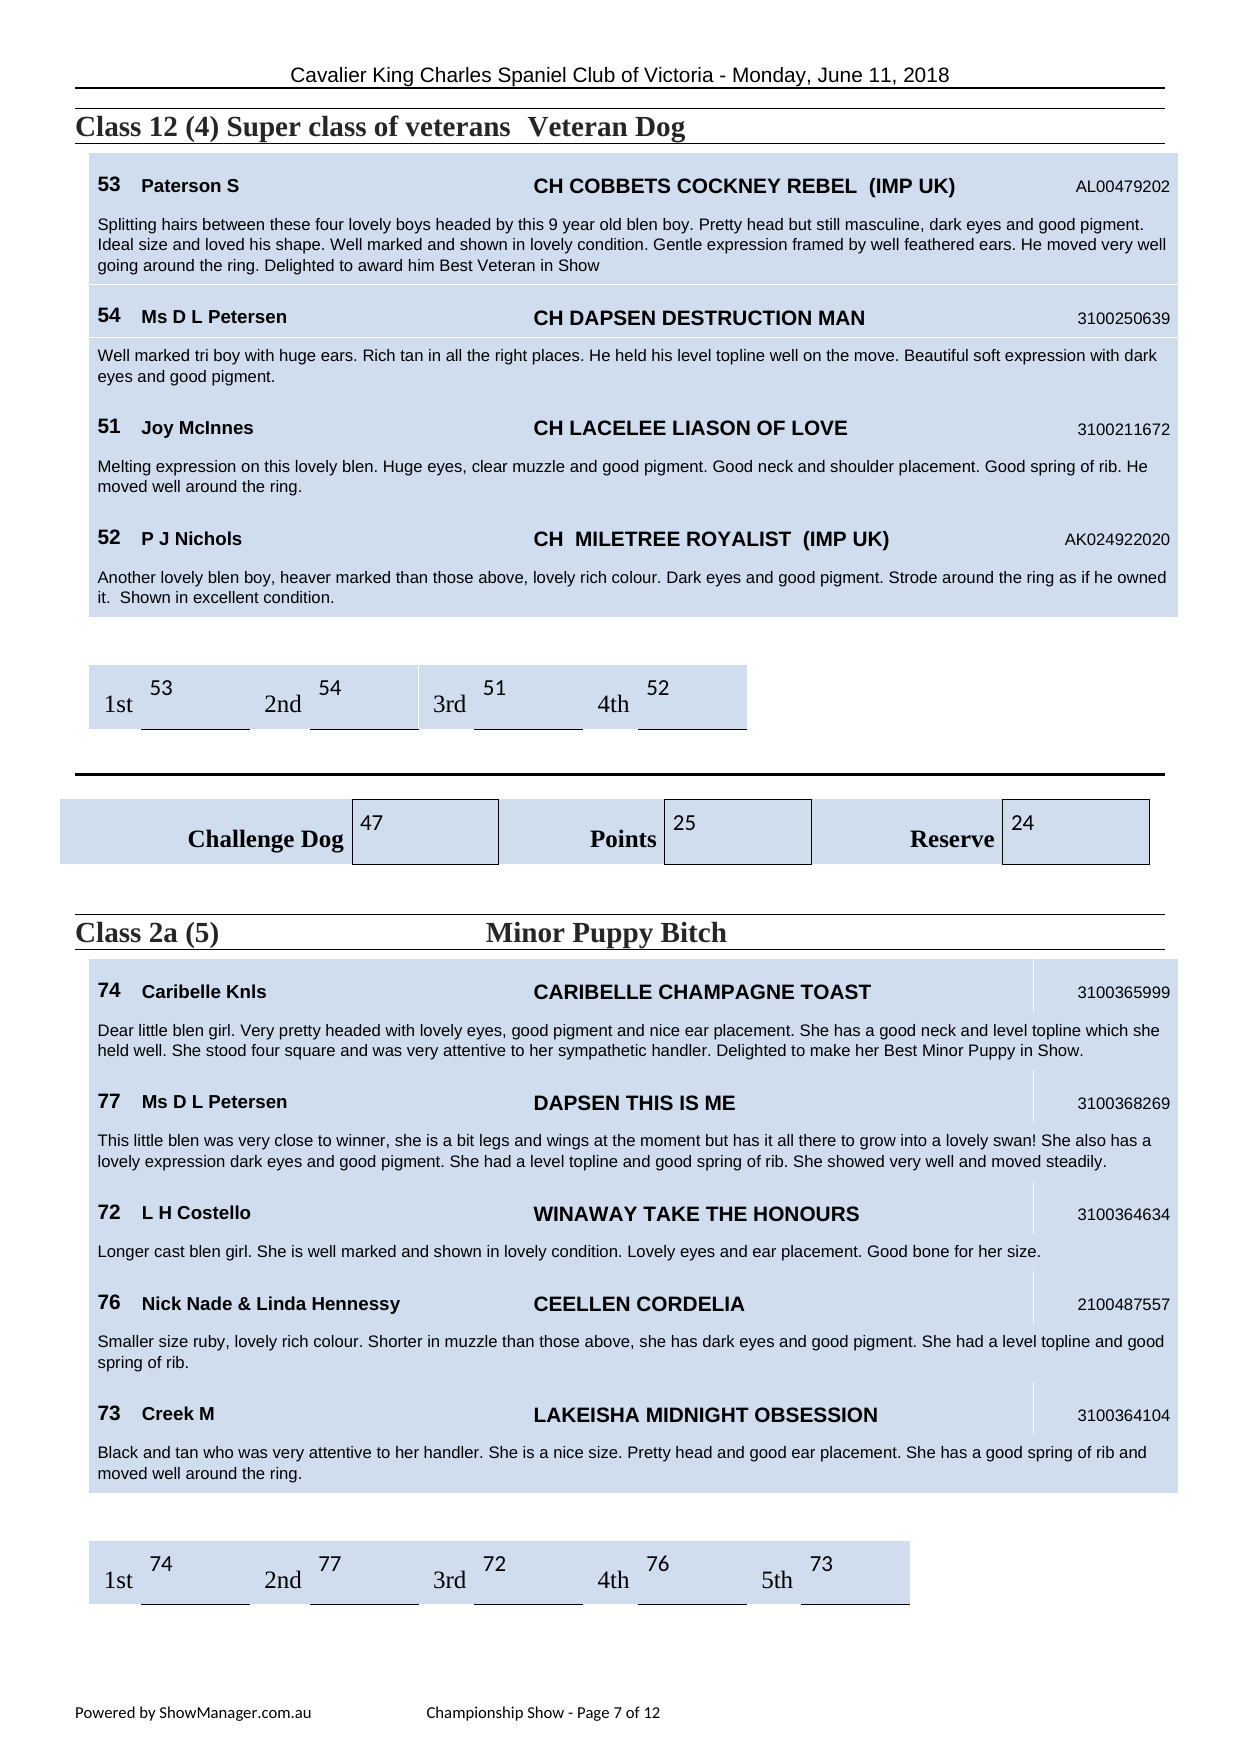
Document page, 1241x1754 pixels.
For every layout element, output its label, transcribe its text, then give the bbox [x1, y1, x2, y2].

table_cell LAKEISHA MIDNIGHT OBSESSION [473, 1382, 1033, 1435]
table_cell 54 [89, 285, 133, 337]
table_header 1st [89, 665, 141, 729]
table_header CH COBBETS COCKNEY REBEL (IMP UK) [473, 153, 1034, 206]
table_cell 77 [89, 1070, 133, 1123]
table_cell P J Nichols [133, 506, 473, 559]
table_cell Dear little blen girl. Very pretty headed with lovely eyes, good pigment and nice ear placement. She has a good neck and level topline which she held well. She stood four square and was very attentive to her sympathetic handler. Delighted to make her Best Minor Puppy in Show. [89, 1012, 1178, 1070]
table_cell Ms D L Petersen [133, 285, 473, 337]
table_header 74 [141, 1541, 250, 1604]
table_cell 73 [89, 1382, 133, 1435]
table_cell CH LACELEE LIASON OF LOVE [473, 395, 1034, 448]
table_cell CH MILETREE ROYALIST (IMP UK) [473, 506, 1034, 559]
table_header 77 [310, 1541, 419, 1604]
table_cell AK024922020 [1034, 506, 1178, 559]
table_header 24 [1003, 800, 1149, 864]
table_header 74 [89, 959, 133, 1012]
table_cell Splitting hairs between these four lovely boys headed by this 9 year old blen boy. Pretty head but still masculine, dark eyes and good pigment. Ideal size and loved his shape. Well marked and shown in lovely condition. Gentle expression framed by well feathered ears. He moved very well going around the ring. Delighted to award him Best Veteran in Show [89, 206, 1178, 284]
table_header 3rd [419, 665, 474, 729]
table_header 73 [801, 1541, 910, 1604]
table_cell Smaller size ruby, lovely rich colour. Shorter in muzzle than those above, she has dark eyes and good pigment. She had a level topline and good spring of rib. [89, 1324, 1178, 1382]
table_header Reserve [812, 799, 1002, 864]
table_cell WINAWAY TAKE THE HONOURS [473, 1181, 1033, 1234]
table_cell 2100487557 [1034, 1271, 1178, 1324]
text Class 2a (5) Minor Puppy Bitch [75, 915, 1165, 949]
table_cell DAPSEN THIS IS ME [473, 1070, 1033, 1123]
table_cell 72 [89, 1181, 133, 1234]
table_header 5th [747, 1541, 801, 1604]
table_cell 3100364104 [1034, 1382, 1178, 1435]
table_header 1st [89, 1541, 141, 1604]
table_cell 3100368269 [1034, 1070, 1178, 1123]
table_cell Longer cast blen girl. She is well marked and shown in lovely condition. Lovely eyes and ear placement. Good bone for her size. [89, 1234, 1178, 1271]
table_header Points [499, 799, 664, 864]
table_cell Joy McInnes [133, 395, 473, 448]
table_header CARIBELLE CHAMPAGNE TOAST [473, 959, 1033, 1012]
table_cell Black and tan who was very attentive to her handler. She is a nice size. Pretty head and good ear placement. She has a good spring of rib and moved well around the ring. [89, 1435, 1178, 1493]
table_header 54 [310, 665, 418, 729]
table_cell Nick Nade & Linda Hennessy [133, 1271, 473, 1324]
table_cell CEELLEN CORDELIA [473, 1271, 1033, 1324]
table_cell This little blen was very close to winner, she is a bit legs and wings at the moment but has it all there to grow into a lovely swan! She also has a lovely expression dark eyes and good pigment. She had a level topline and good spring of rib. She showed very well and moved steadily. [89, 1123, 1178, 1181]
table_header Paterson S [133, 153, 473, 206]
table_header 47 [353, 800, 498, 864]
text Class 12 (4) Super class of veterans Veteran Dog [75, 109, 1165, 143]
table_header 51 [474, 665, 583, 729]
table_cell 52 [89, 506, 133, 559]
table_header 2nd [250, 665, 310, 729]
table_header 3100365999 [1034, 959, 1178, 1012]
table_cell Melting expression on this lovely blen. Huge eyes, clear muzzle and good pigment. Good neck and shoulder placement. Good spring of rib. He moved well around the ring. [89, 448, 1178, 506]
table_cell Ms D L Petersen [133, 1070, 473, 1123]
table_header 4th [583, 665, 638, 729]
table_cell 51 [89, 395, 133, 448]
table_header 4th [583, 1541, 638, 1604]
table_cell L H Costello [133, 1181, 473, 1234]
table_cell 3100250639 [1034, 285, 1178, 337]
table_cell 76 [89, 1271, 133, 1324]
table_cell Another lovely blen boy, heaver marked than those above, lovely rich colour. Dark eyes and good pigment. Strode around the ring as if he owned it. Shown in excellent condition. [89, 559, 1178, 617]
table_header 25 [665, 800, 811, 864]
table_header 53 [89, 153, 133, 206]
table_header 72 [474, 1541, 583, 1604]
table_cell Creek M [133, 1382, 473, 1435]
table_header AL00479202 [1034, 153, 1178, 206]
table_header Caribelle Knls [133, 959, 473, 1012]
table_header 3rd [419, 1541, 474, 1604]
table_header 52 [638, 665, 747, 729]
table_header Challenge Dog [60, 799, 352, 864]
table_header 2nd [250, 1541, 310, 1604]
table_cell CH DAPSEN DESTRUCTION MAN [473, 285, 1034, 337]
table_header 76 [638, 1541, 747, 1604]
table_header 53 [141, 665, 250, 729]
table_cell 3100211672 [1034, 395, 1178, 448]
table_cell Well marked tri boy with huge ears. Rich tan in all the right places. He held his level topline well on the move. Beautiful soft expression with dark eyes and good pigment. [89, 338, 1178, 395]
table_cell 3100364634 [1034, 1181, 1178, 1234]
